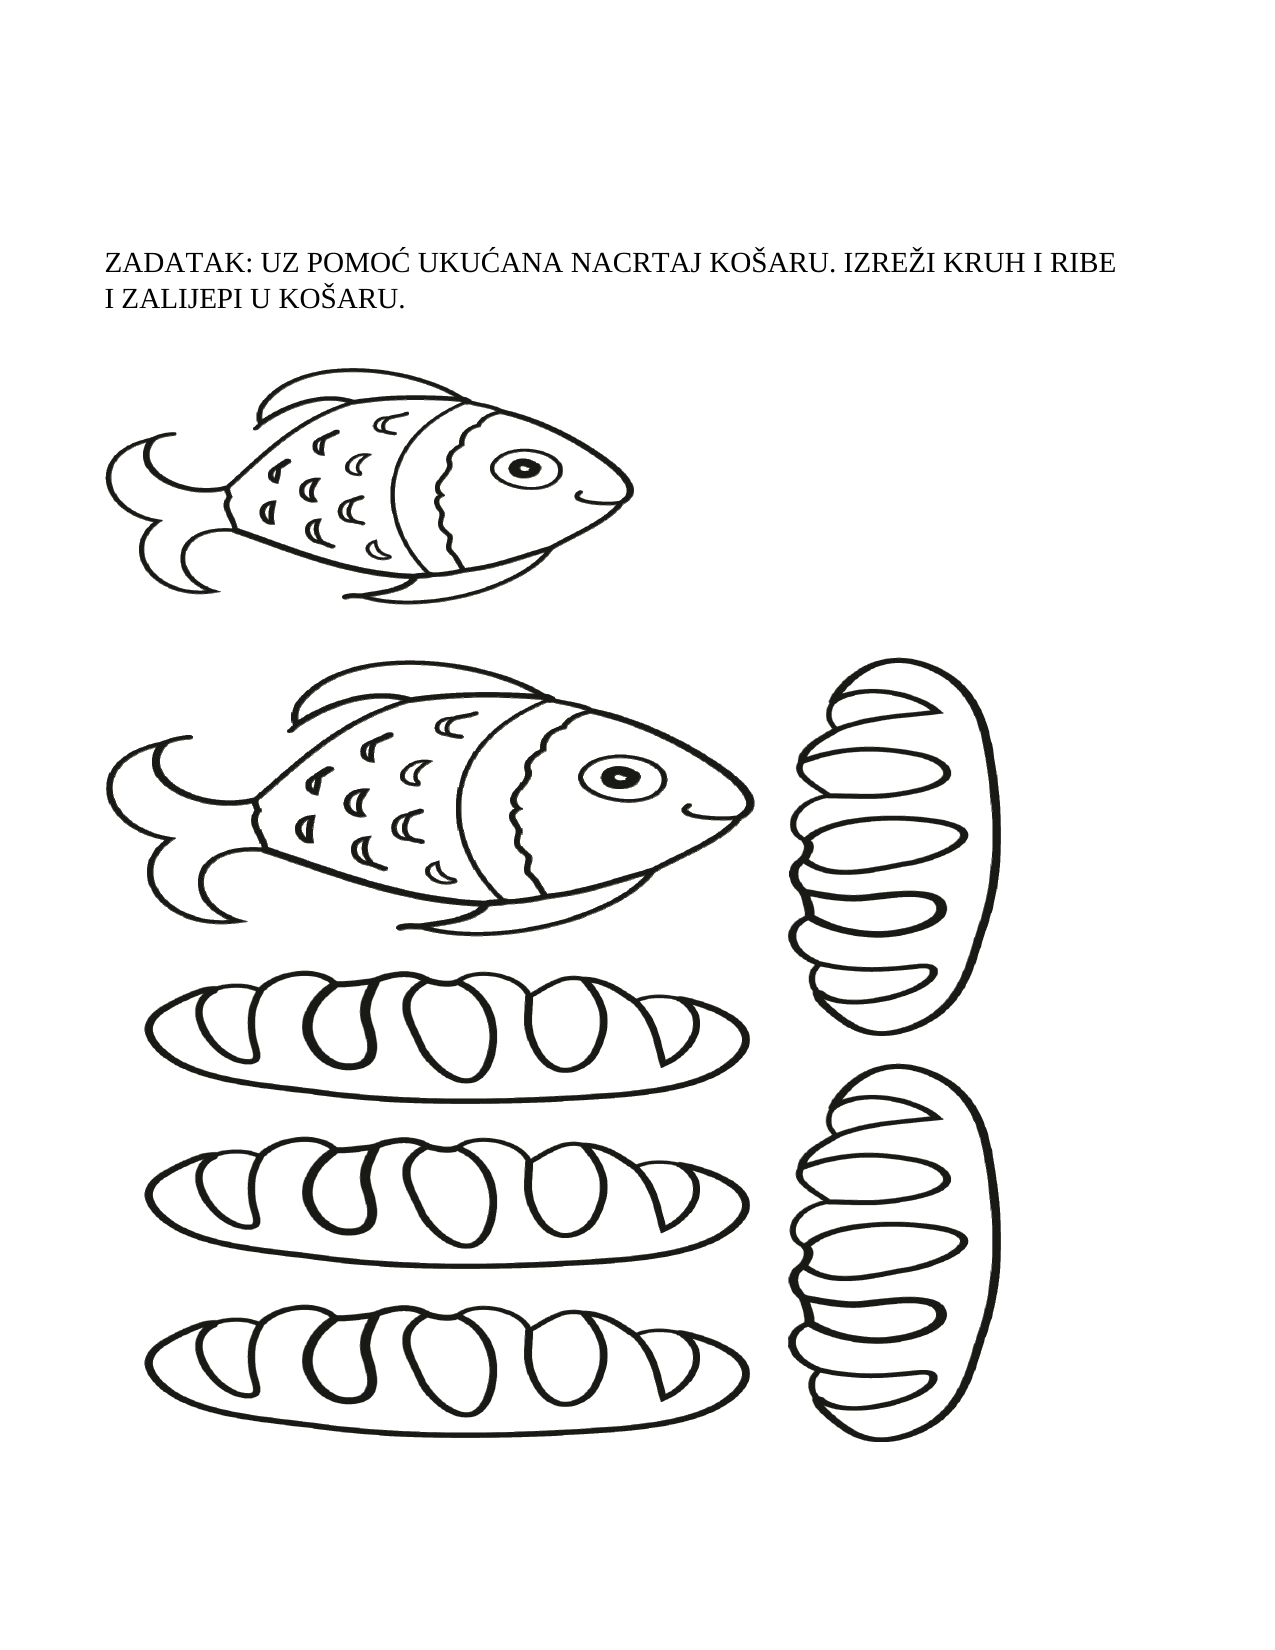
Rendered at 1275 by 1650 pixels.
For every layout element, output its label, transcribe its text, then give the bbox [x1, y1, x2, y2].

text ZADATAK: UZ POMOĆ UKUĆANA NACRTAJ KOŠARU. IZREŽI KRUH I RIBE I ZALIJEPI U KOŠARU. [104, 245, 1125, 314]
picture [104, 367, 635, 605]
picture [144, 970, 750, 1104]
picture [144, 1136, 750, 1269]
picture [104, 659, 756, 937]
picture [144, 1304, 750, 1438]
picture [787, 1063, 1001, 1442]
picture [787, 657, 1001, 1036]
